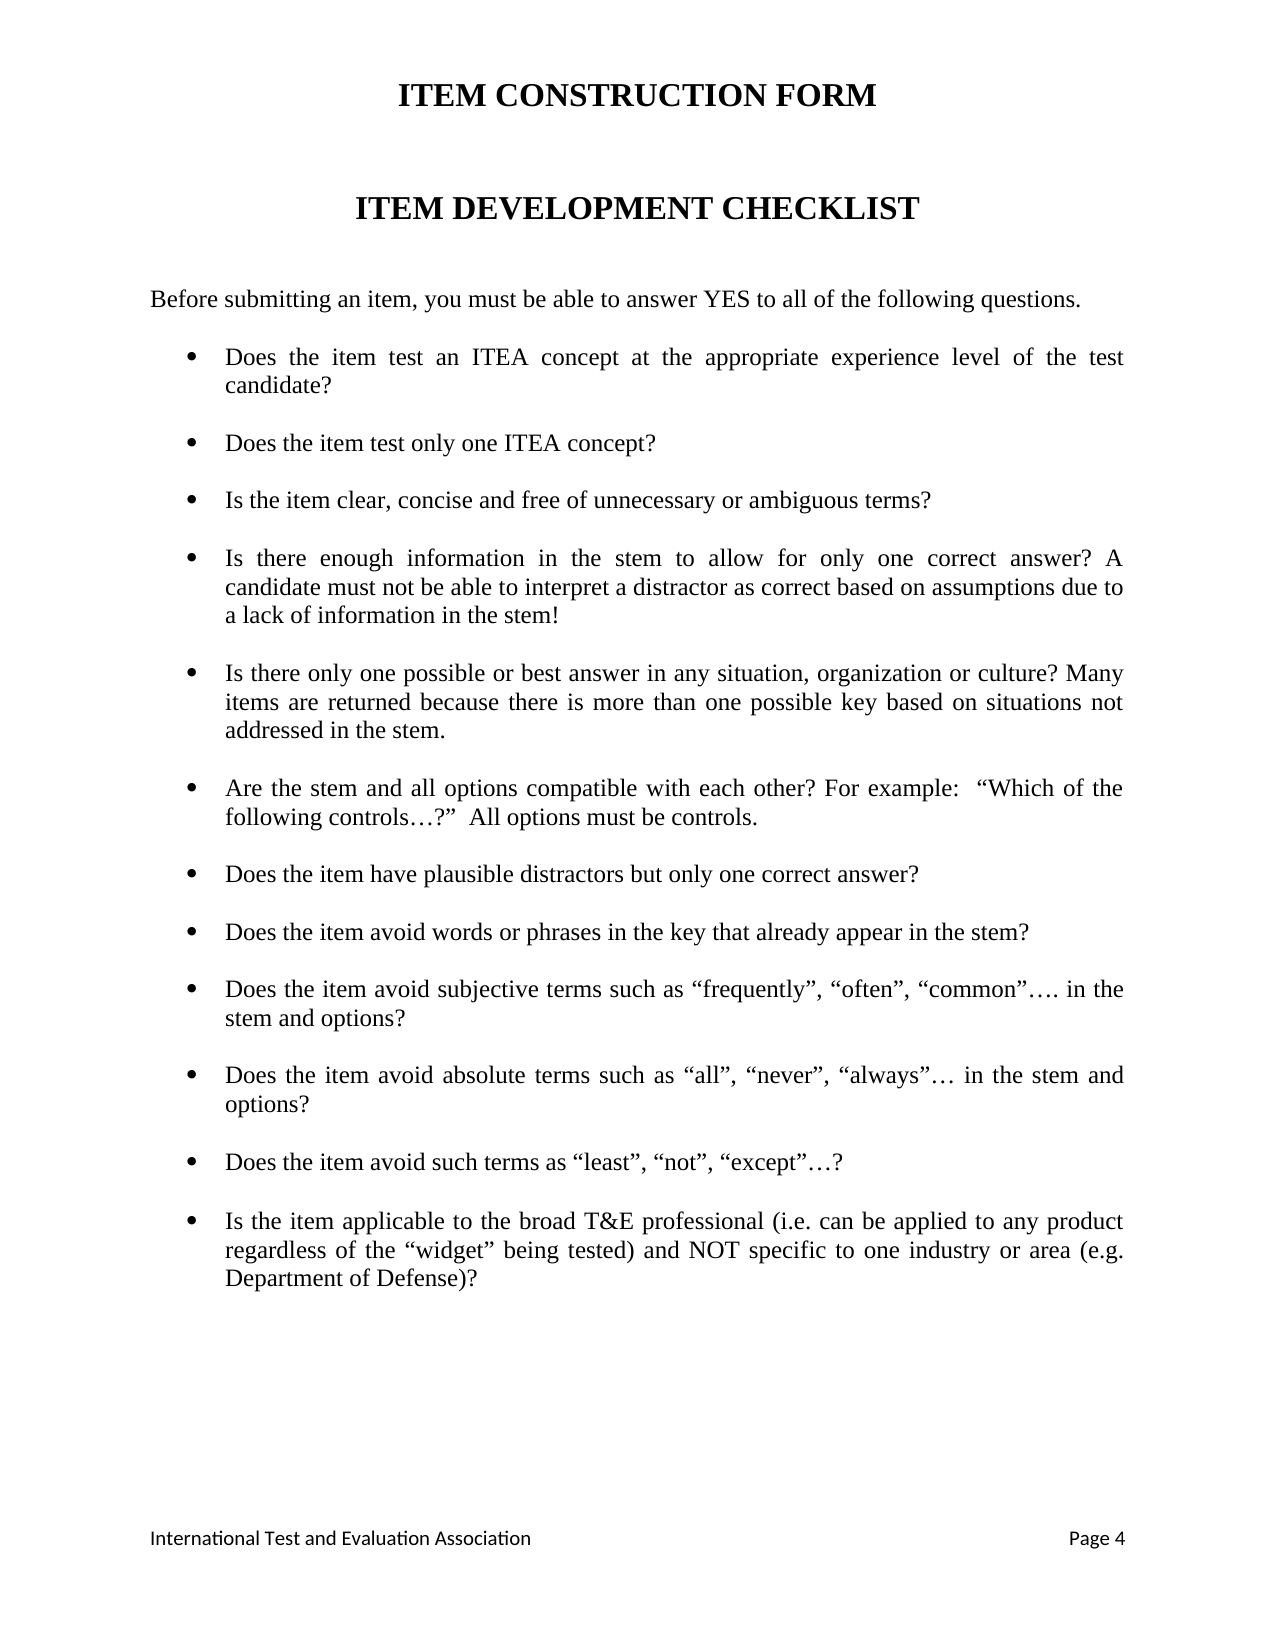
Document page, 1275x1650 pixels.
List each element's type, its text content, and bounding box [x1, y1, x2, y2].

list Does the item avoid words or phrases in the key that already appear in the stem? [187, 917, 1125, 945]
list Does the item test only one ITEA concept? [187, 428, 1125, 457]
list Does the item avoid subjective terms such as “frequently”, “often”, “common”…. in the stem and options? [187, 974, 1125, 1032]
text Before submitting an item, you must be able to answer YES to all of the following questions. [150, 284, 1125, 313]
list Does the item avoid such terms as “least”, “not”, “except”…? [187, 1147, 1125, 1175]
list Is there enough information in the stem to allow for only one correct answer? A candidate must not be able to interpret a distractor as correct based on assumptions due to a lack of information in the stem! [187, 543, 1125, 629]
list Does the item avoid absolute terms such as “all”, “never”, “always”… in the stem and options? [187, 1060, 1125, 1118]
text Item Development Checklist [150, 188, 1125, 227]
list Is the item applicable to the broad T&E professional (i.e. can be applied to any product regardless of the “widget” being tested) and NOT specific to one industry or area (e.g. Department of Defense)? [187, 1206, 1125, 1292]
list Is there only one possible or best answer in any situation, organization or culture? Many items are returned because there is more than one possible key based on situations not addressed in the stem. [187, 658, 1125, 744]
list Is the item clear, concise and free of unnecessary or ambiguous terms? [187, 485, 1125, 514]
list Are the stem and all options compatible with each other? For example: “Which of the following controls…?” All options must be controls. [187, 773, 1125, 830]
list Does the item test an ITEA concept at the appropriate experience level of the test candidate? [187, 342, 1125, 399]
list Does the item have plausible distractors but only one correct answer? [187, 859, 1125, 888]
